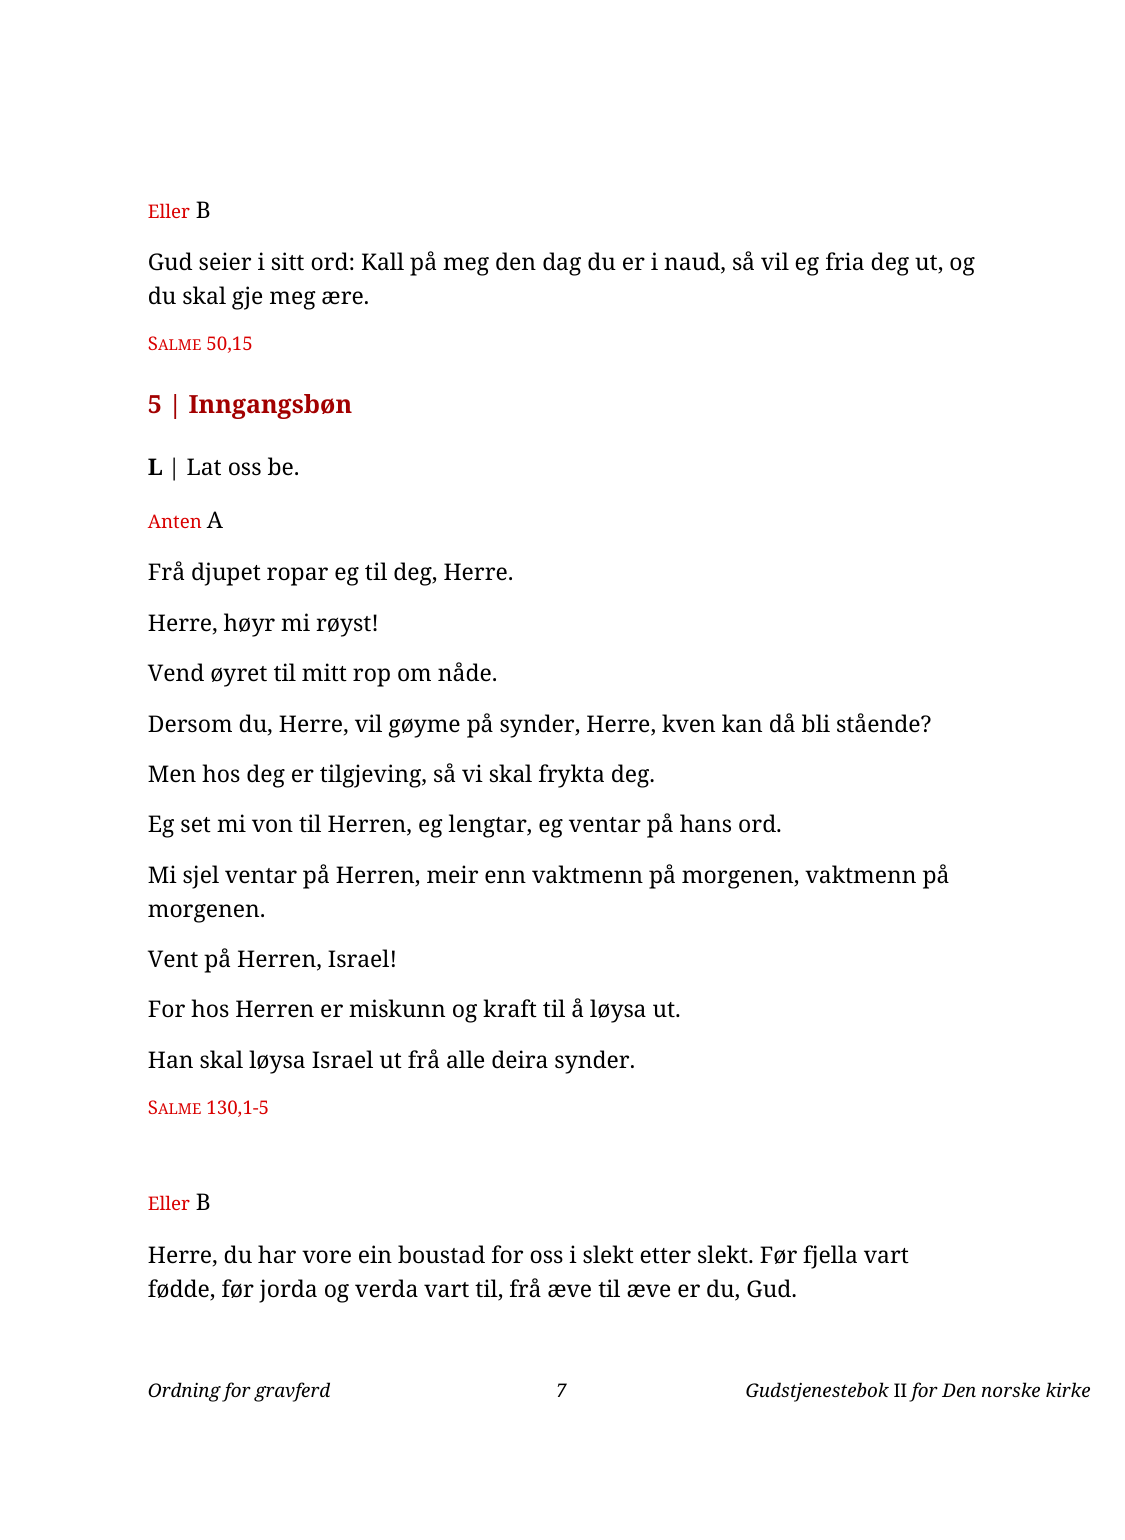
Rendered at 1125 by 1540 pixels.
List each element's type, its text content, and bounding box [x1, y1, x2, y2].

text Frå djupet ropar eg til deg, Herre. [148, 556, 977, 588]
text Vent på Herren, Israel! [148, 943, 977, 974]
text Salme 130,1-5 [148, 1094, 977, 1120]
text For hos Herren er miskunn og kraft til å løysa ut. [148, 993, 977, 1025]
text Eller B [148, 1186, 977, 1217]
text Herre, høyr mi røyst! [148, 607, 977, 638]
text Han skal løysa Israel ut frå alle deira synder. [148, 1044, 977, 1075]
text Herre, du har vore ein boustad for oss i slekt etter slekt. Før fjella vart fødde, før jorda og verda vart til, frå æve til æve er du, Gud. [148, 1239, 977, 1304]
text Dersom du, Herre, vil gøyme på synder, Herre, kven kan då bli stående? [148, 708, 977, 739]
text Men hos deg er tilgjeving, så vi skal frykta deg. [148, 758, 977, 789]
text L | Lat oss be. [148, 451, 977, 482]
text Eg set mi von til Herren, eg lengtar, eg ventar på hans ord. [148, 808, 977, 840]
text Salme 50,15 [148, 330, 977, 356]
text Anten A [148, 504, 977, 535]
text Eller B [148, 193, 977, 225]
text Vend øyret til mitt rop om nåde. [148, 657, 977, 688]
text Mi sjel ventar på Herren, meir enn vaktmenn på morgenen, vaktmenn på morgenen. [148, 859, 977, 924]
text Gud seier i sitt ord: Kall på meg den dag du er i naud, så vil eg fria deg ut, og du skal gje meg ære. [148, 246, 977, 311]
subtitle 5 | Inngangsbøn [148, 387, 977, 421]
